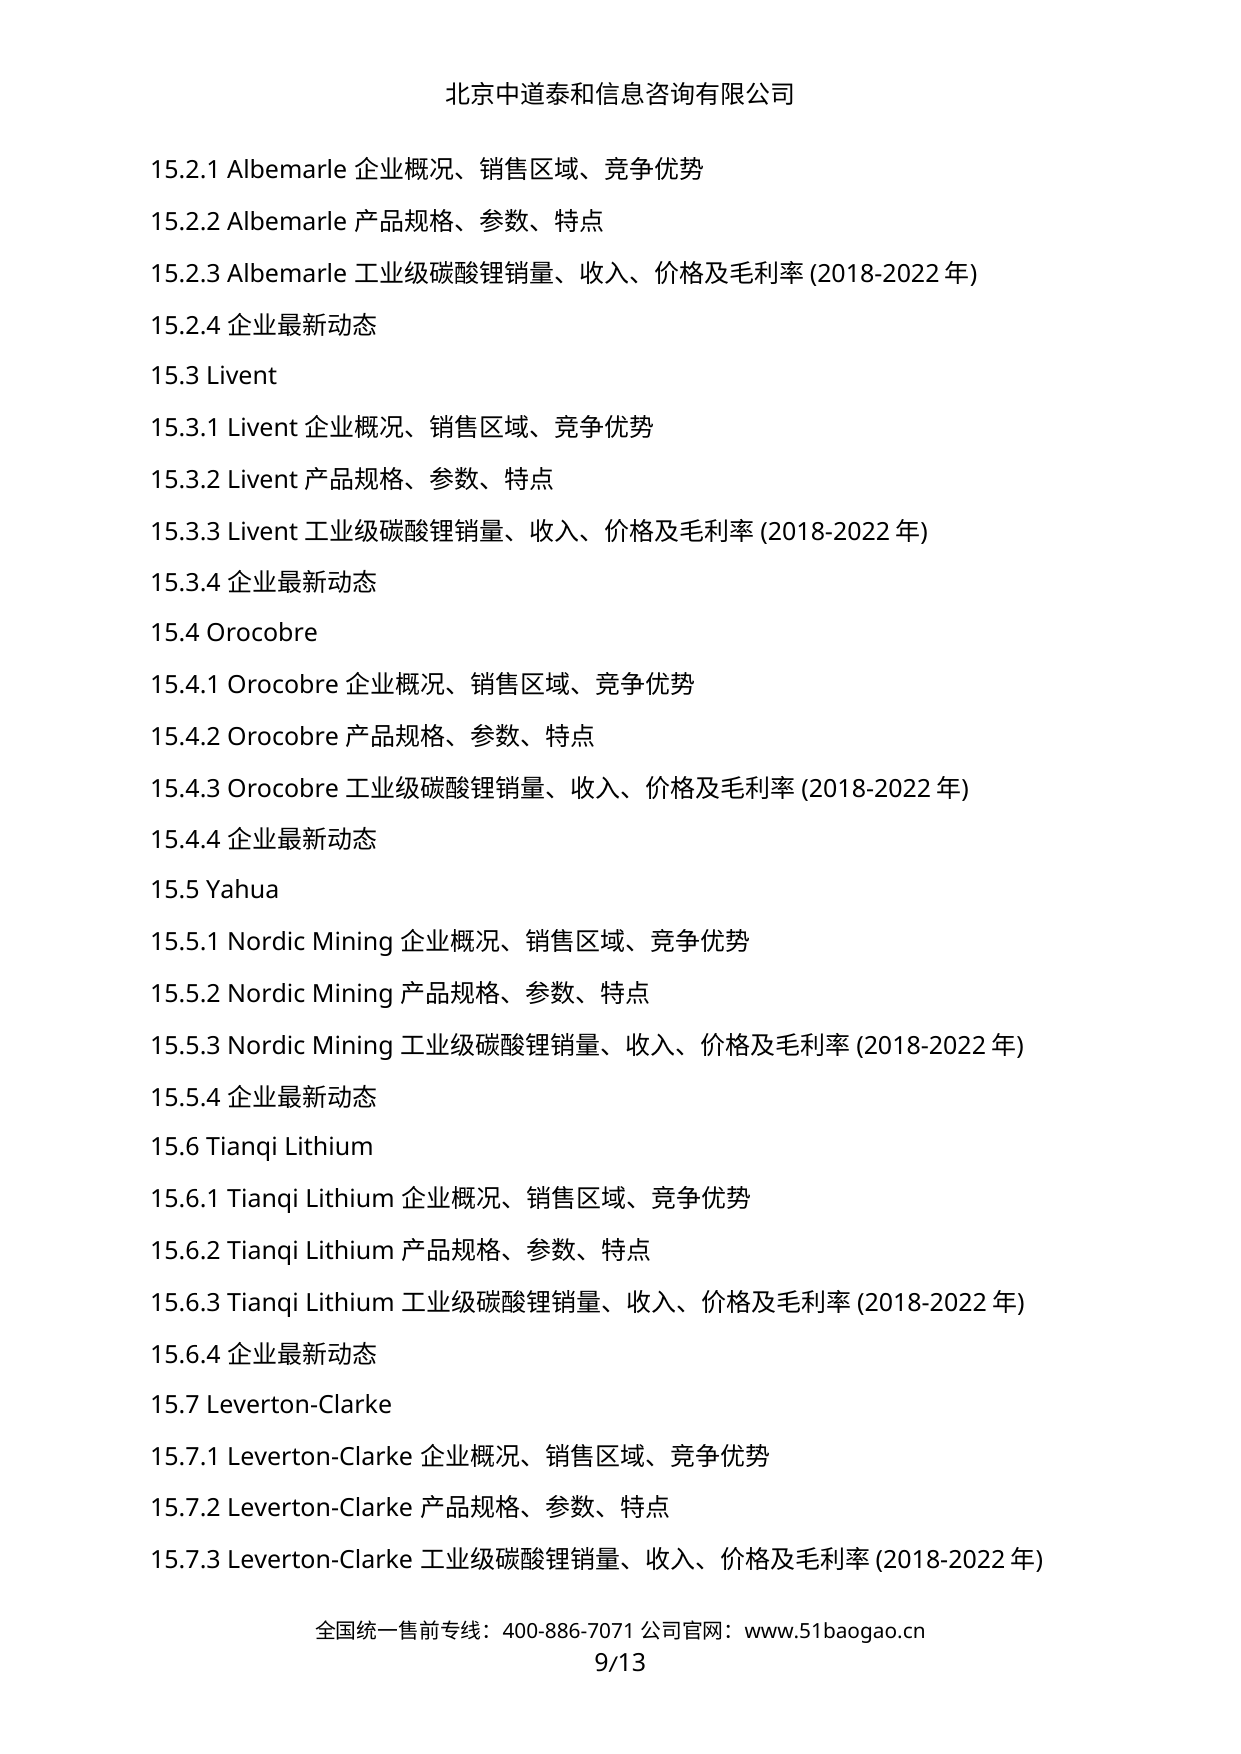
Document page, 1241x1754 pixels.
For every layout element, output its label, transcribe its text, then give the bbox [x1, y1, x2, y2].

text 15.6.3 Tianqi Lithium 工业级碳酸锂销量、收入、价格及毛利率 (2018-2022年) [150, 1282, 1090, 1319]
text 15.5 Yahua [150, 872, 1090, 906]
text 15.4.4 企业最新动态 [150, 820, 1090, 856]
text 15.4.2 Orocobre 产品规格、参数、特点 [150, 716, 1090, 752]
text 15.4.3 Orocobre 工业级碳酸锂销量、收入、价格及毛利率 (2018-2022年) [150, 768, 1090, 804]
text 15.2.2 Albemarle 产品规格、参数、特点 [150, 202, 1090, 238]
text 15.2.1 Albemarle 企业概况、销售区域、竞争优势 [150, 150, 1090, 186]
text 15.6.1 Tianqi Lithium 企业概况、销售区域、竞争优势 [150, 1179, 1090, 1215]
text 15.4.1 Orocobre 企业概况、销售区域、竞争优势 [150, 664, 1090, 701]
text 15.5.3 Nordic Mining 工业级碳酸锂销量、收入、价格及毛利率 (2018-2022年) [150, 1025, 1090, 1062]
text 15.2.4 企业最新动态 [150, 306, 1090, 342]
text 15.3.3 Livent 工业级碳酸锂销量、收入、价格及毛利率 (2018-2022年) [150, 511, 1090, 547]
text 15.7 Leverton-Clarke [150, 1386, 1090, 1420]
text 15.7.2 Leverton-Clarke 产品规格、参数、特点 [150, 1488, 1090, 1524]
text 15.7.1 Leverton-Clarke 企业概况、销售区域、竞争优势 [150, 1436, 1090, 1472]
text 15.5.2 Nordic Mining 产品规格、参数、特点 [150, 973, 1090, 1010]
text 15.7.3 Leverton-Clarke 工业级碳酸锂销量、收入、价格及毛利率 (2018-2022年) [150, 1540, 1090, 1576]
text 15.5.4 企业最新动态 [150, 1077, 1090, 1113]
text 15.6.4 企业最新动态 [150, 1334, 1090, 1371]
text 15.2.3 Albemarle 工业级碳酸锂销量、收入、价格及毛利率 (2018-2022年) [150, 254, 1090, 290]
text 15.3 Livent [150, 357, 1090, 392]
text 15.3.2 Livent 产品规格、参数、特点 [150, 459, 1090, 495]
text 15.5.1 Nordic Mining 企业概况、销售区域、竞争优势 [150, 922, 1090, 958]
text 15.3.1 Livent 企业概况、销售区域、竞争优势 [150, 407, 1090, 443]
text 15.6 Tianqi Lithium [150, 1129, 1090, 1163]
text 15.6.2 Tianqi Lithium 产品规格、参数、特点 [150, 1231, 1090, 1267]
text 15.3.4 企业最新动态 [150, 563, 1090, 599]
text 15.4 Orocobre [150, 615, 1090, 649]
